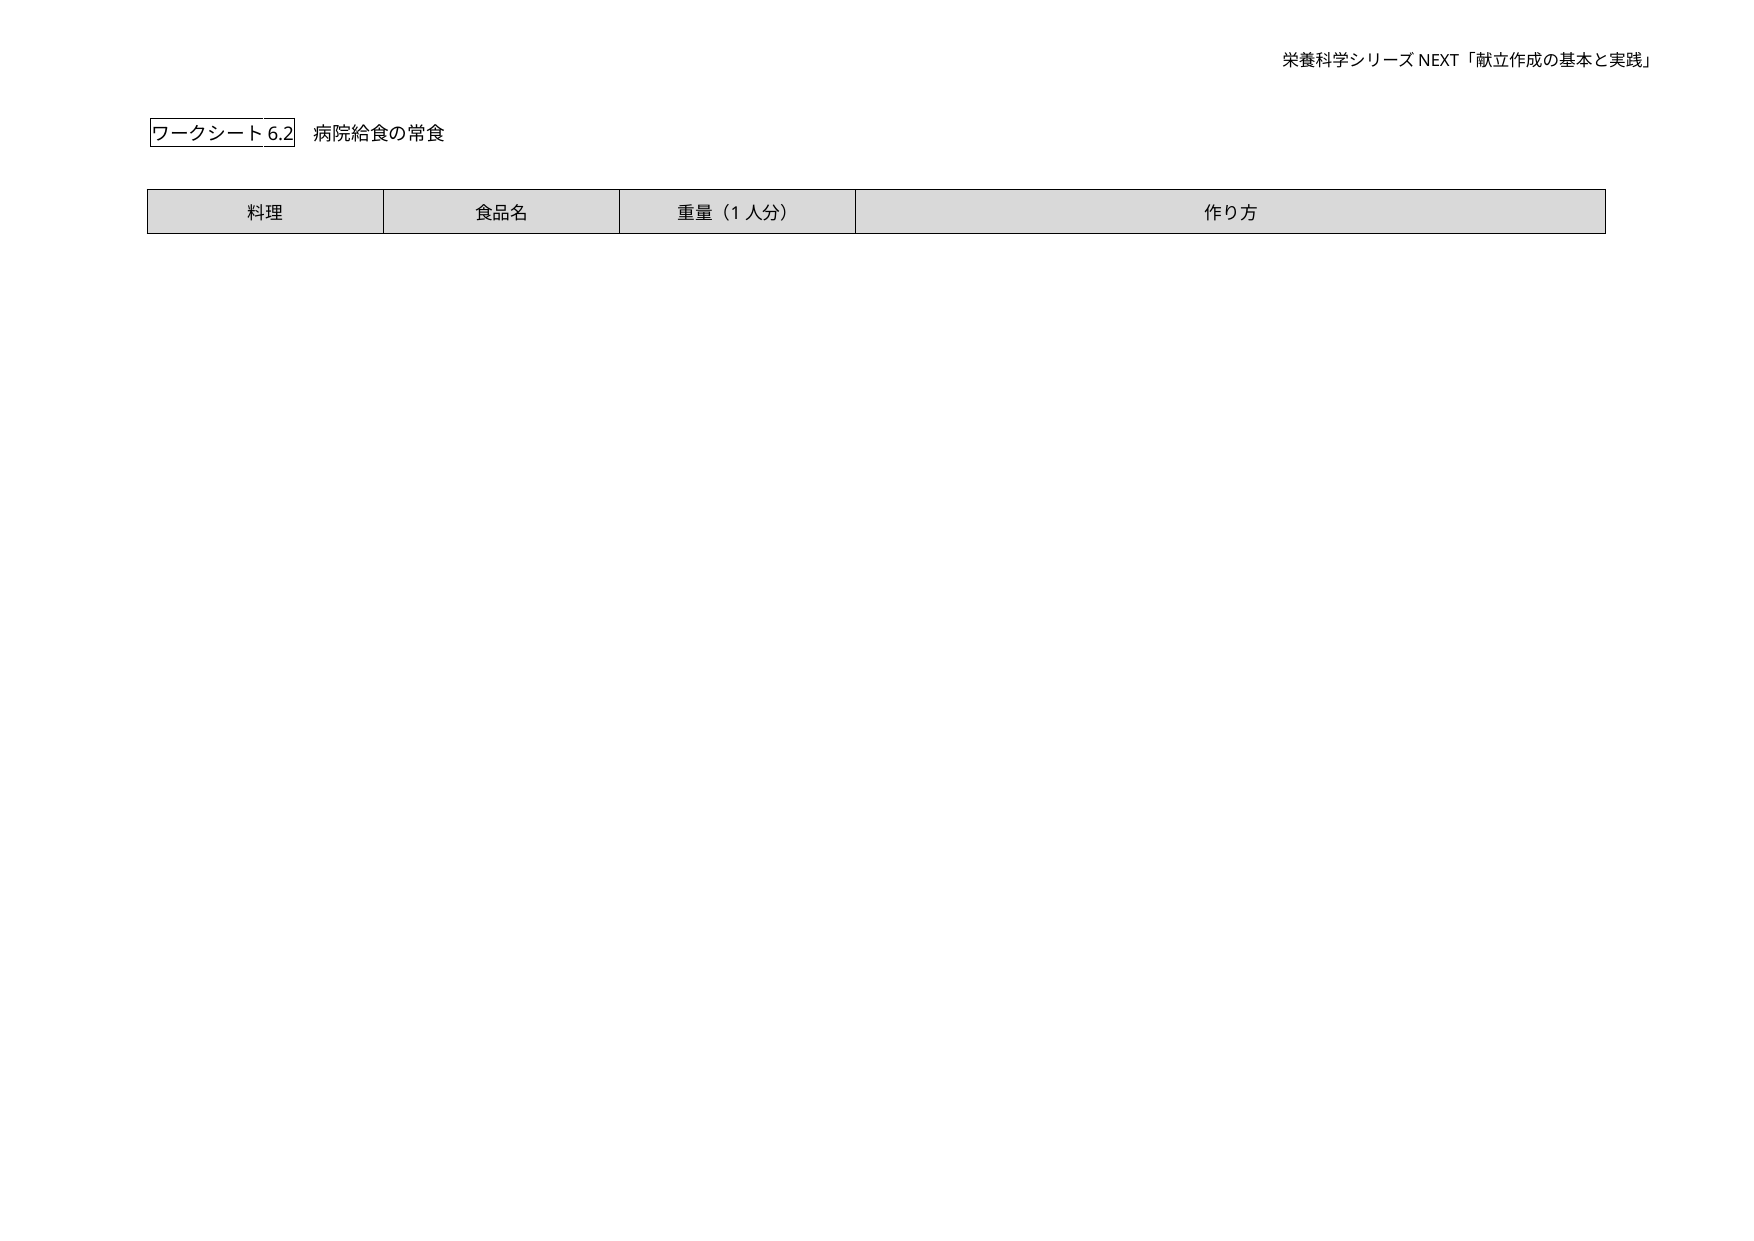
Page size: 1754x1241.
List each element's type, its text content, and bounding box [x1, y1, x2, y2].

table_header 料理 [148, 190, 383, 233]
text ワークシート6.2 病院給食の常食 [150, 114, 1604, 151]
table_header 食品名 [384, 190, 619, 233]
table_header 作り方 [856, 190, 1605, 233]
table_header 重量（1 人分） [620, 190, 855, 233]
